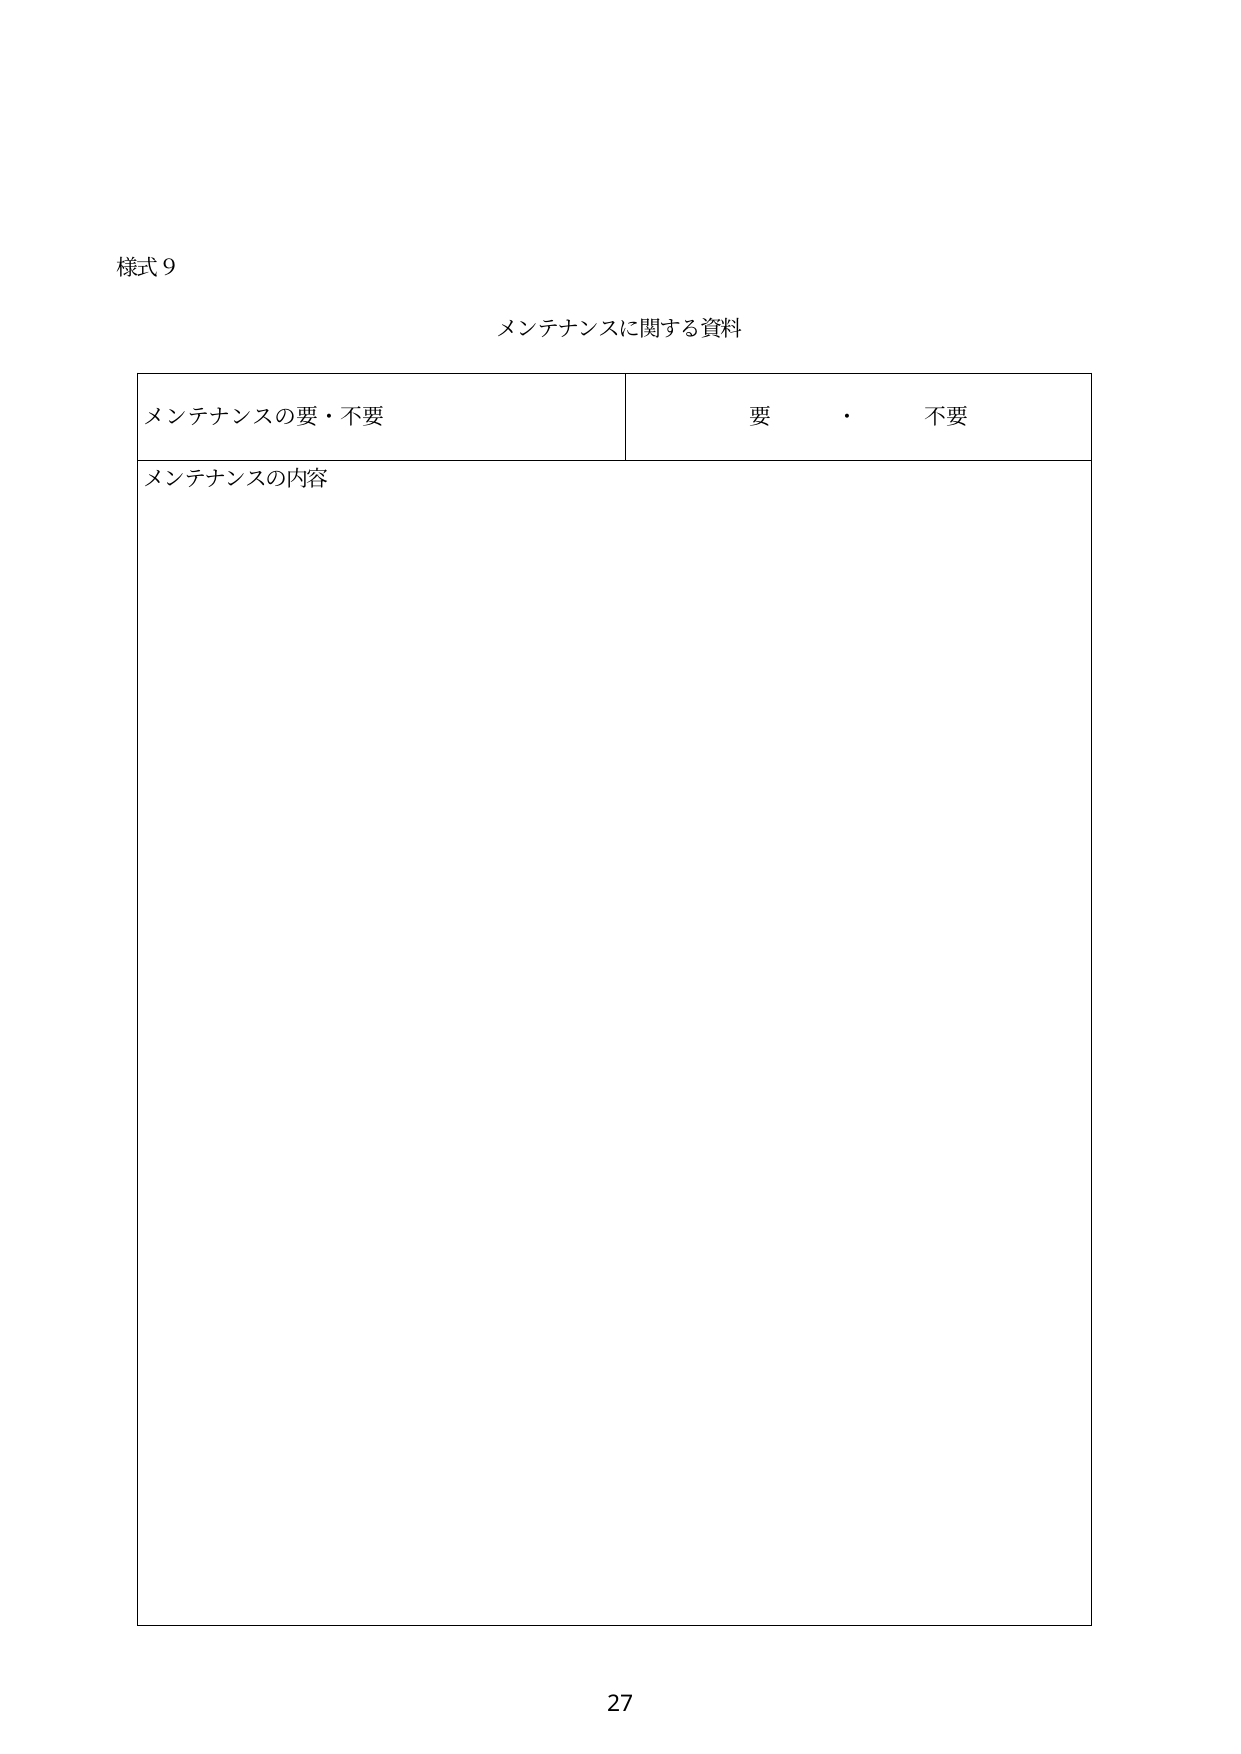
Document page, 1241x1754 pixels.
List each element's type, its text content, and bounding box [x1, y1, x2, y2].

table_header 要 ・ 不要 [626, 374, 1091, 460]
text 様式９ [116, 250, 1124, 282]
text メンテナンスに関する資料 [116, 311, 1124, 343]
table_cell メンテナンスの内容 [138, 461, 1091, 1625]
table_header メンテナンスの要・不要 [138, 374, 625, 460]
